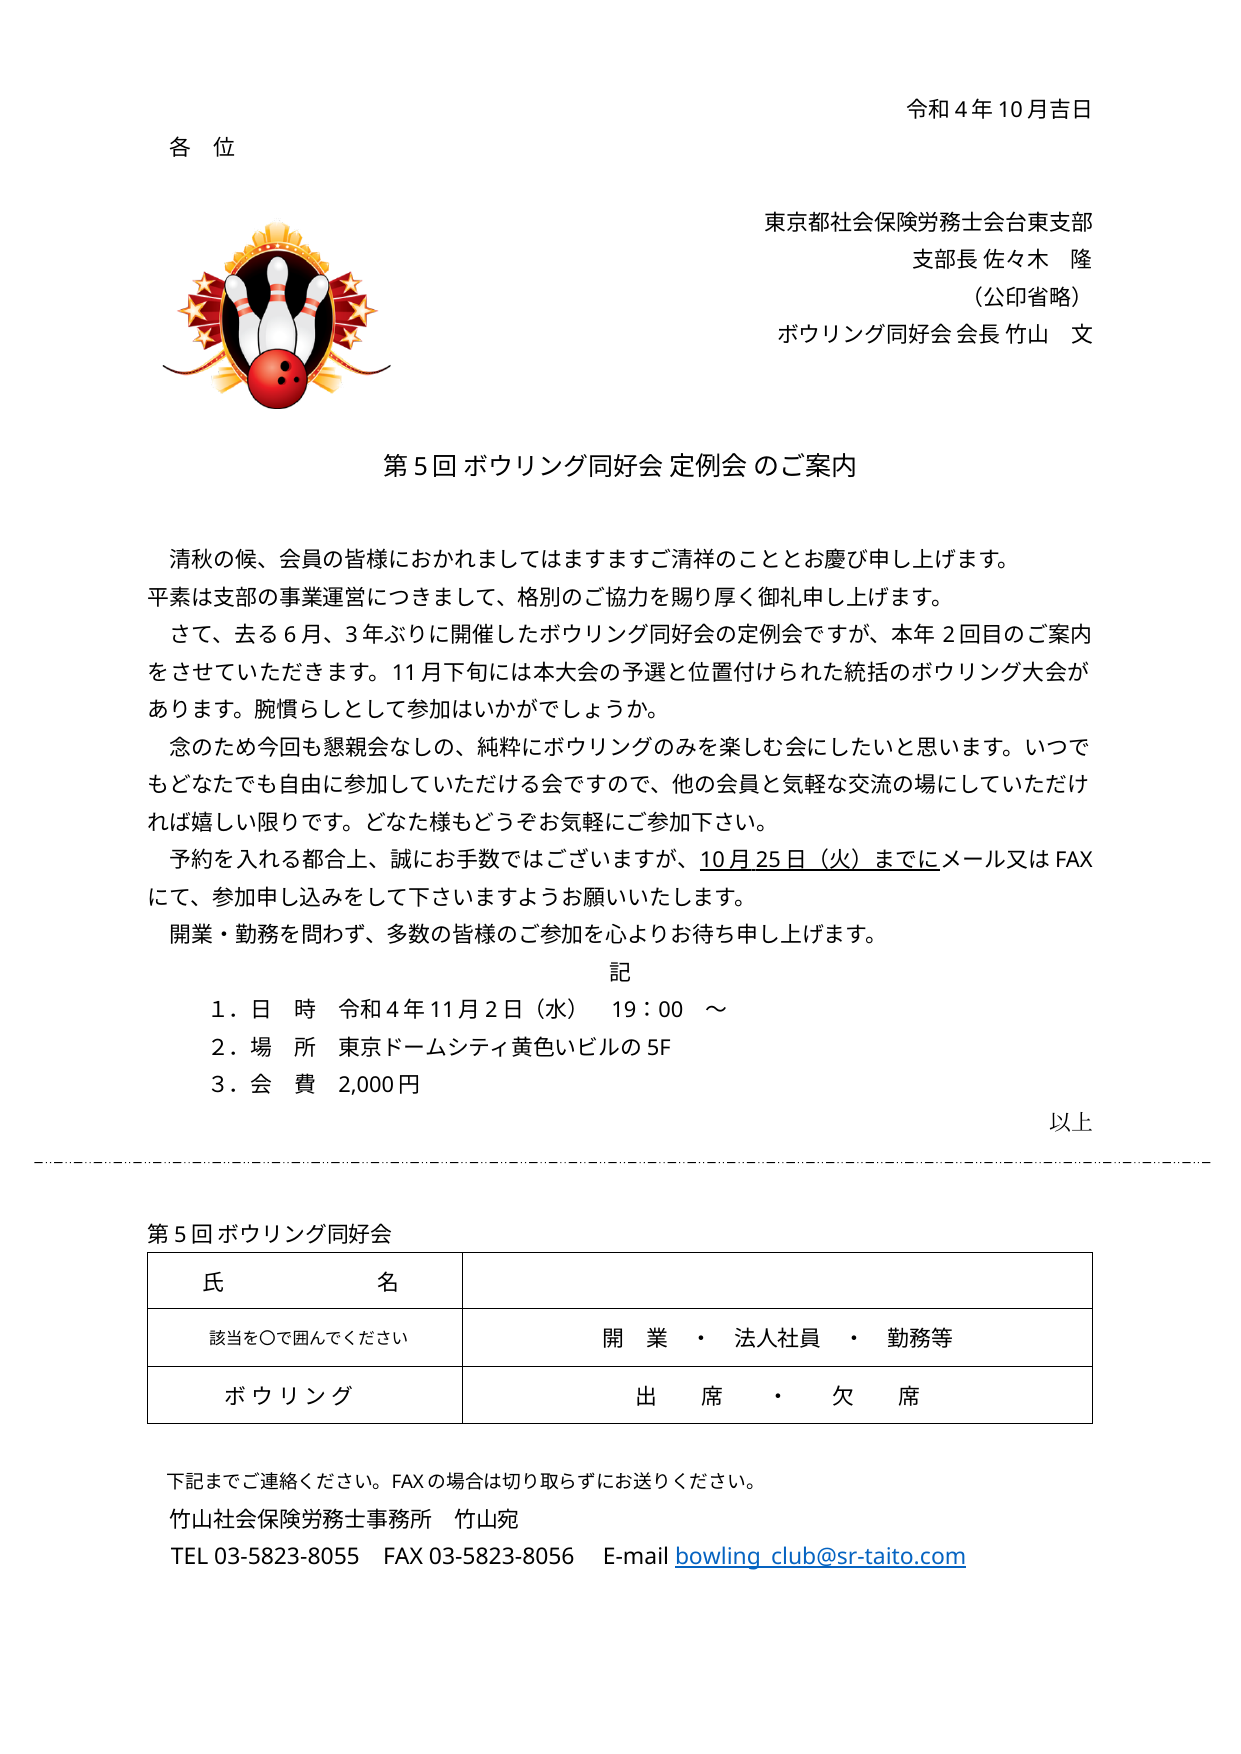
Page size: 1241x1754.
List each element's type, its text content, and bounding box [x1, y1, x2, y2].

text 竹山社会保険労務士事務所 竹山宛 [148, 1499, 1092, 1537]
table_cell 開 業 ・ 法人社員 ・ 勤務等 [463, 1309, 1092, 1366]
table_header 氏 名 [148, 1253, 462, 1308]
text 平素は支部の事業運営につきまして、格別のご協力を賜り厚く御礼申し上げます。 [148, 577, 1092, 614]
text さて、去る6月、3年ぶりに開催したボウリング同好会の定例会ですが、本年2回目のご案内をさせていただきます。11月下旬には本大会の予選と位置付けられた統括のボウリング大会があります。腕慣らしとして参加はいかがでしょうか。 [148, 614, 1092, 727]
table_cell 出 席 ・ 欠 席 [463, 1367, 1092, 1423]
text 清秋の候、会員の皆様におかれましてはますますご清祥のこととお慶び申し上げます。 [148, 539, 1092, 577]
subtitle 記 [148, 952, 1092, 989]
text 下記までご連絡ください。FAXの場合は切り取らずにお送りください。 [148, 1462, 1107, 1499]
picture [162, 352, 391, 409]
text 予約を入れる都合上、誠にお手数ではございますが、10月25日（火）までにメール又はFAXにて、参加申し込みをして下さいますようお願いいたします。 [148, 839, 1092, 914]
text 第5回 ボウリング同好会 定例会 のご案内 [148, 427, 1092, 502]
text 以上 [148, 1102, 1092, 1139]
text 東京都社会保険労務士会台東支部 [148, 202, 1092, 239]
text ２．場 所 東京ドームシティ黄色いビルの5F [148, 1027, 1092, 1064]
text １．日 時 令和4年11月2日（水） 19：00 ～ [148, 989, 1092, 1027]
text 支部長 佐々木 隆 （公印省略） [148, 239, 1092, 314]
text 開業・勤務を問わず、多数の皆様のご参加を心よりお待ち申し上げます。 [148, 914, 1092, 952]
text TEL 03-5823-8055 FAX 03-5823-8056 E-mail bowling_club@sr-taito.com [148, 1537, 1092, 1574]
table_cell ボ ウ リ ン グ [148, 1367, 462, 1423]
text 第5回 ボウリング同好会 [148, 1214, 1092, 1252]
text 令和4年10月吉日 [148, 89, 1092, 127]
text 各 位 [148, 127, 1092, 164]
text 念のため今回も懇親会なしの、純粋にボウリングのみを楽しむ会にしたいと思います。いつでもどなたでも自由に参加していただける会ですので、他の会員と気軽な交流の場にしていただければ嬉しい限りです。どなた様もどうぞお気軽にご参加下さい。 [148, 727, 1092, 839]
text ３．会 費 2,000円 [148, 1064, 1092, 1102]
text ボウリング同好会 会長 竹山 文 [148, 314, 1093, 352]
table_header [463, 1253, 1092, 1308]
table_cell 該当を〇で囲んでください [148, 1309, 462, 1366]
